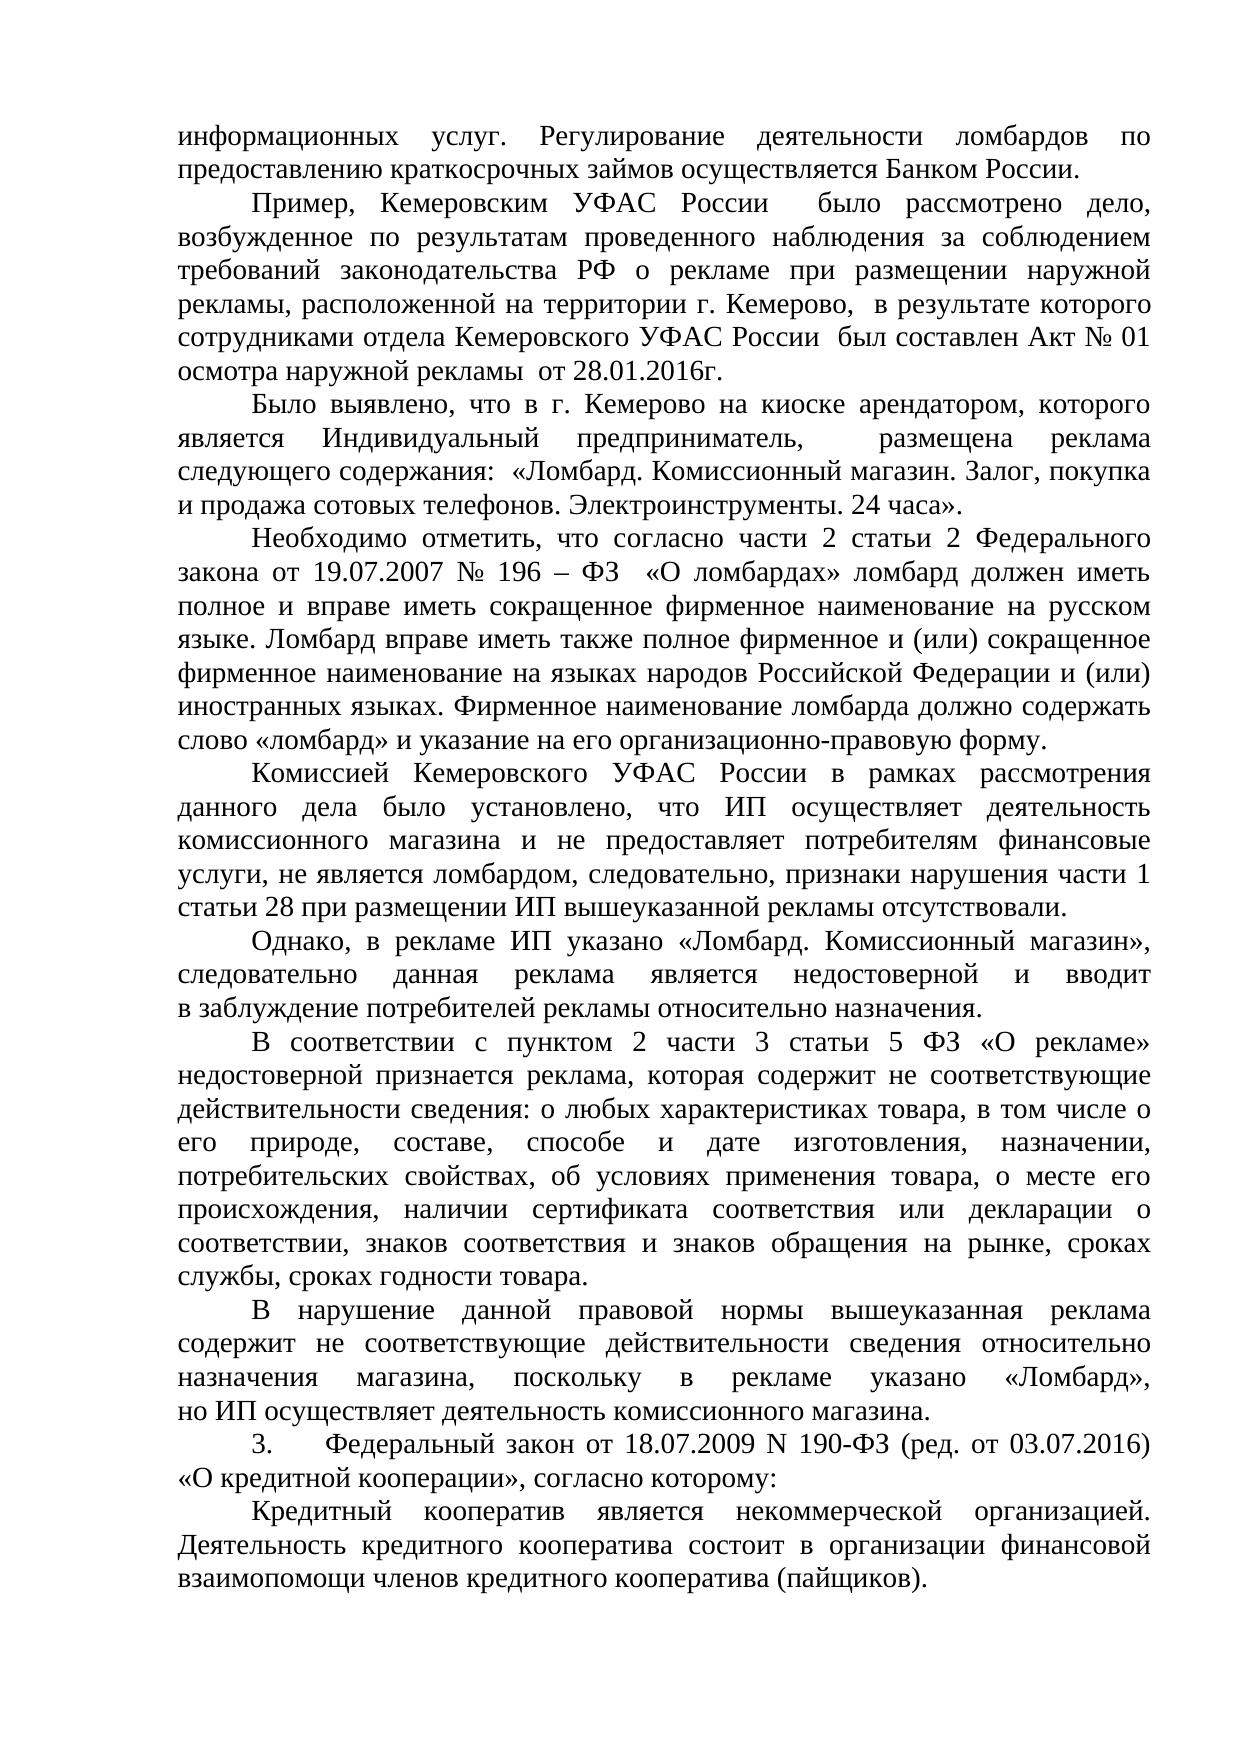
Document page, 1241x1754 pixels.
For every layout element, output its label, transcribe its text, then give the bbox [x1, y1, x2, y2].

text Однако, в рекламе ИП указано «Ломбард. Комиссионный магазин», следовательно данная реклама является недостоверной и вводит в заблуждение потребителей рекламы относительно назначения. [177, 923, 1152, 1024]
text В нарушение данной правовой нормы вышеуказанная реклама содержит не соответствующие действительности сведения относительно назначения магазина, поскольку в рекламе указано «Ломбард», но ИП осуществляет деятельность комиссионного магазина. [177, 1292, 1152, 1426]
text Комиссией Кемеровского УФАС России в рамках рассмотрения данного дела было установлено, что ИП осуществляет деятельность комиссионного магазина и не предоставляет потребителям финансовые услуги, не является ломбардом, следовательно, признаки нарушения части 1 статьи 28 при размещении ИП вышеуказанной рекламы отсутствовали. [177, 755, 1152, 923]
text Необходимо отметить, что согласно части 2 статьи 2 Федерального закона от 19.07.2007 № 196 – ФЗ «О ломбардах» ломбард должен иметь полное и вправе иметь сокращенное фирменное наименование на русском языке. Ломбард вправе иметь также полное фирменное и (или) сокращенное фирменное наименование на языках народов Российской Федерации и (или) иностранных языках. Фирменное наименование ломбарда должно содержать слово «ломбард» и указание на его организационно-правовую форму. [177, 521, 1152, 755]
list Федеральный закон от 18.07.2009 N 190-ФЗ (ред. от 03.07.2016) «О кредитной кооперации», согласно которому: [177, 1426, 1152, 1493]
text Кредитный кооператив является некоммерческой организацией. Деятельность кредитного кооператива состоит в организации финансовой взаимопомощи членов кредитного кооператива (пайщиков). [177, 1493, 1152, 1594]
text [177, 118, 1152, 185]
text Было выявлено, что в г. Кемерово на киоске арендатором, которого является Индивидуальный предприниматель, размещена реклама следующего содержания: «Ломбард. Комиссионный магазин. Залог, покупка и продажа сотовых телефонов. Электроинструменты. 24 часа». [177, 386, 1152, 521]
text Пример, Кемеровским УФАС России было рассмотрено дело, возбужденное по результатам проведенного наблюдения за соблюдением требований законодательства РФ о рекламе при размещении наружной рекламы, расположенной на территории г. Кемерово, в результате которого сотрудниками отдела Кемеровского УФАС России был составлен Акт № 01 осмотра наружной рекламы от 28.01.2016г. [177, 185, 1152, 386]
text В соответствии с пунктом 2 части 3 статьи 5 ФЗ «О рекламе» недостоверной признается реклама, которая содержит не соответствующие действительности сведения: о любых характеристиках товара, в том числе о его природе, составе, способе и дате изготовления, назначении, потребительских свойствах, об условиях применения товара, о месте его происхождения, наличии сертификата соответствия или декларации о соответствии, знаков соответствия и знаков обращения на рынке, сроках службы, сроках годности товара. [177, 1024, 1152, 1292]
